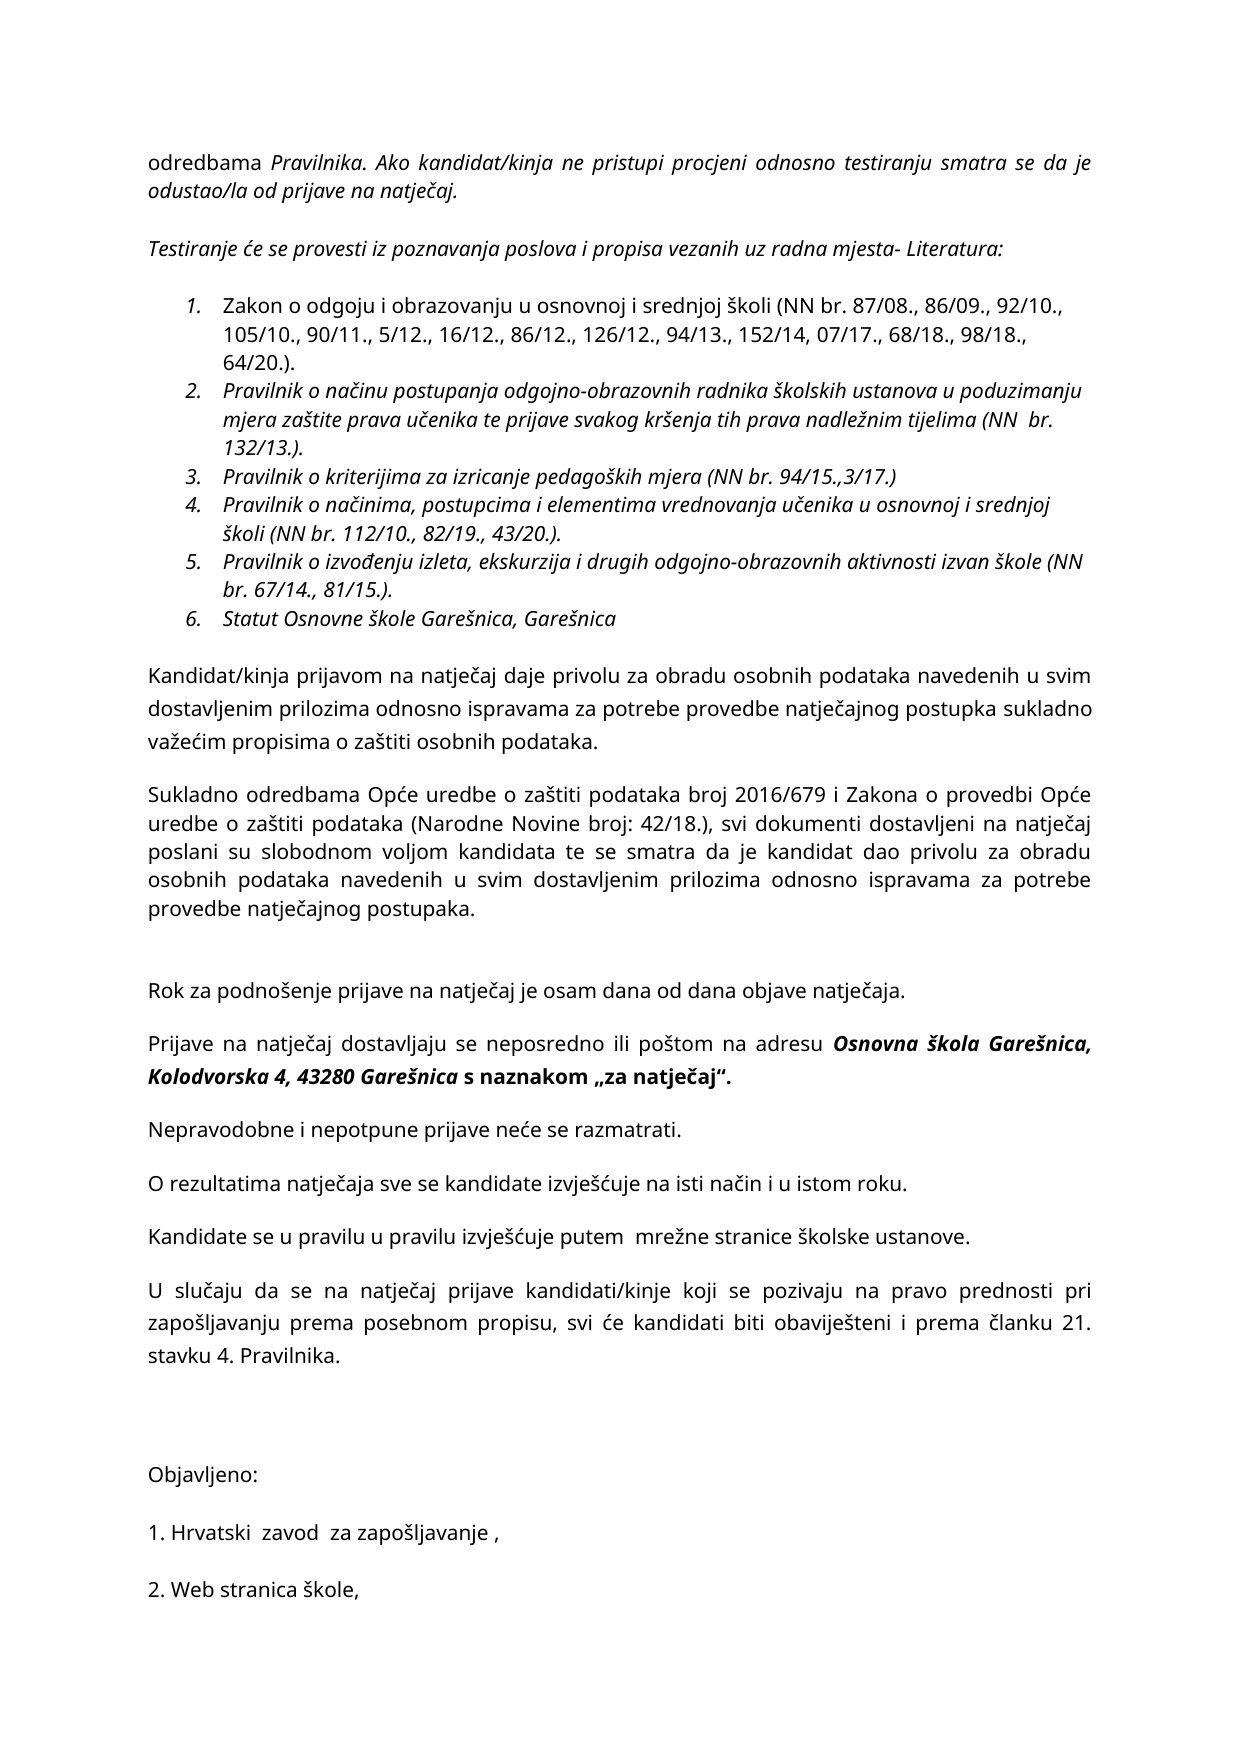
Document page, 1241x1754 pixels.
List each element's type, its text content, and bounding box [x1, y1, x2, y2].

list Pravilnik o načinima, postupcima i elementima vrednovanja učenika u osnovnoj i srednjoj školi (NN br. 112/10., 82/19., 43/20.). [185, 490, 1093, 547]
list Zakon o odgoju i obrazovanju u osnovnoj i srednjoj školi (NN br. 87/08., 86/09., 92/10., 105/10., 90/11., 5/12., 16/12., 86/12., 126/12., 94/13., 152/14, 07/17., 68/18., 98/18., 64/20.). [185, 291, 1093, 377]
list Pravilnik o izvođenju izleta, ekskurzija i drugih odgojno-obrazovnih aktivnosti izvan škole (NN br. 67/14., 81/15.). [185, 547, 1093, 604]
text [148, 148, 1093, 204]
text Objavljeno: [148, 1460, 1093, 1489]
text Testiranje će se provesti iz poznavanja poslova i propisa vezanih uz radna mjesta- Literatura: [148, 234, 1093, 262]
text 2. Web stranica škole, [148, 1576, 1093, 1604]
text O rezultatima natječaja sve se kandidate izvješćuje na isti način i u istom roku. [148, 1169, 1093, 1197]
list Pravilnik o kriterijima za izricanje pedagoških mjera (NN br. 94/15.,3/17.) [185, 462, 1093, 490]
text Kandidate se u pravilu u pravilu izvješćuje putem mrežne stranice školske ustanove. [148, 1222, 1093, 1251]
list Statut Osnovne škole Garešnica, Garešnica [185, 604, 1093, 632]
text Sukladno odredbama Opće uredbe o zaštiti podataka broj 2016/679 i Zakona o provedbi Opće uredbe o zaštiti podataka (Narodne Novine broj: 42/18.), svi dokumenti dostavljeni na natječaj poslani su slobodnom voljom kandidata te se smatra da je kandidat dao privolu za obradu osobnih podataka navedenih u svim dostavljenim prilozima odnosno ispravama za potrebe provedbe natječajnog postupaka. [148, 780, 1093, 922]
text Nepravodobne i nepotpune prijave neće se razmatrati. [148, 1115, 1093, 1144]
text 1. Hrvatski zavod za zapošljavanje , [148, 1518, 1093, 1546]
text Prijave na natječaj dostavljaju se neposredno ili poštom na adresu Osnovna škola Garešnica, Kolodvorska 4, 43280 Garešnica s naznakom „za natječaj“. [148, 1029, 1093, 1090]
list Pravilnik o načinu postupanja odgojno-obrazovnih radnika školskih ustanova u poduzimanju mjera zaštite prava učenika te prijave svakog kršenja tih prava nadležnim tijelima (NN br. 132/13.). [185, 377, 1093, 462]
text Rok za podnošenje prijave na natječaj je osam dana od dana objave natječaja. [148, 976, 1093, 1004]
text U slučaju da se na natječaj prijave kandidati/kinje koji se pozivaju na pravo prednosti pri zapošljavanju prema posebnom propisu, svi će kandidati biti obaviješteni i prema članku 21. stavku 4. Pravilnika. [148, 1276, 1093, 1369]
text Kandidat/kinja prijavom na natječaj daje privolu za obradu osobnih podataka navedenih u svim dostavljenim prilozima odnosno ispravama za potrebe provedbe natječajnog postupka sukladno važećim propisima o zaštiti osobnih podataka. [148, 662, 1093, 755]
